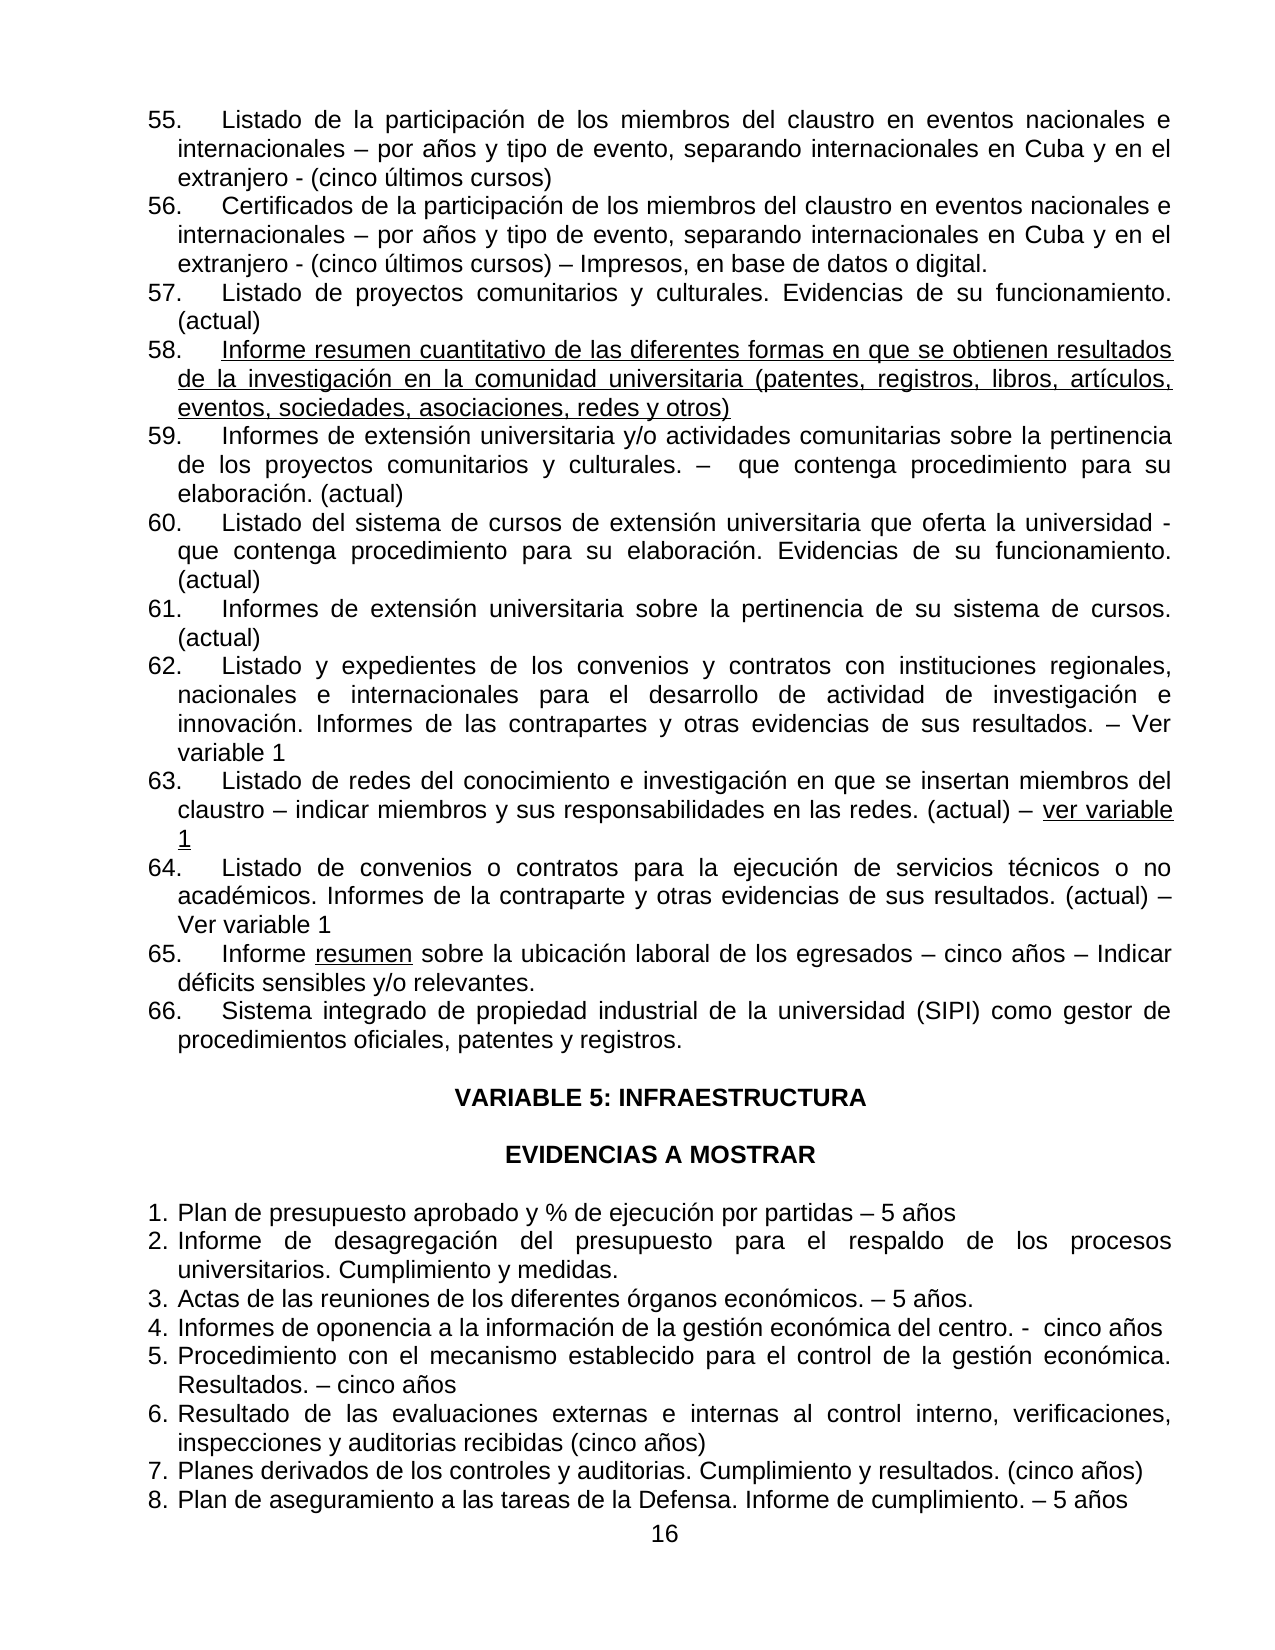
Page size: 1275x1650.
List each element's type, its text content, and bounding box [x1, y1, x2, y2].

list Informe resumen sobre la ubicación laboral de los egresados – cinco años – Indicar déficits sensibles y/o relevantes. [148, 939, 1173, 996]
text EVIDENCIAS A MOSTRAR [148, 1140, 1173, 1169]
list Resultado de las evaluaciones externas e internas al control interno, verificaciones, inspecciones y auditorias recibidas (cinco años) [148, 1399, 1173, 1456]
list Listado de convenios o contratos para la ejecución de servicios técnicos o no académicos. Informes de la contraparte y otras evidencias de sus resultados. (actual) – Ver variable 1 [148, 852, 1173, 939]
list Actas de las reuniones de los diferentes órganos económicos. – 5 años. [148, 1284, 1173, 1312]
list Plan de presupuesto aprobado y % de ejecución por partidas – 5 años [148, 1197, 1173, 1226]
list Listado de redes del conocimiento e investigación en que se insertan miembros del claustro – indicar miembros y sus responsabilidades en las redes. (actual) – ver variable 1 [148, 766, 1173, 852]
list Certificados de la participación de los miembros del claustro en eventos nacionales e internacionales – por años y tipo de evento, separando internacionales en Cuba y en el extranjero - (cinco últimos cursos) – Impresos, en base de datos o digital. [148, 191, 1173, 277]
list Planes derivados de los controles y auditorias. Cumplimiento y resultados. (cinco años) [148, 1456, 1173, 1485]
list Informe resumen cuantitativo de las diferentes formas en que se obtienen resultados de la investigación en la comunidad universitaria (patentes, registros, libros, artículos, eventos, sociedades, asociaciones, redes y otros) [148, 335, 1173, 421]
list Listado de proyectos comunitarios y culturales. Evidencias de su funcionamiento. (actual) [148, 277, 1173, 335]
list Sistema integrado de propiedad industrial de la universidad (SIPI) como gestor de procedimientos oficiales, patentes y registros. [148, 996, 1173, 1054]
list Listado de la participación de los miembros del claustro en eventos nacionales e internacionales – por años y tipo de evento, separando internacionales en Cuba y en el extranjero - (cinco últimos cursos) [148, 105, 1173, 191]
list Listado del sistema de cursos de extensión universitaria que oferta la universidad - que contenga procedimiento para su elaboración. Evidencias de su funcionamiento. (actual) [148, 507, 1173, 594]
list Informes de extensión universitaria y/o actividades comunitarias sobre la pertinencia de los proyectos comunitarios y culturales. – que contenga procedimiento para su elaboración. (actual) [148, 421, 1173, 507]
list Listado y expedientes de los convenios y contratos con instituciones regionales, nacionales e internacionales para el desarrollo de actividad de investigación e innovación. Informes de las contrapartes y otras evidencias de sus resultados. – Ver variable 1 [148, 651, 1173, 766]
list Informes de extensión universitaria sobre la pertinencia de su sistema de cursos. (actual) [148, 594, 1173, 651]
list Procedimiento con el mecanismo establecido para el control de la gestión económica. Resultados. – cinco años [148, 1341, 1173, 1399]
list Informes de oponencia a la información de la gestión económica del centro. - cinco años [148, 1312, 1173, 1341]
list Plan de aseguramiento a las tareas de la Defensa. Informe de cumplimiento. – 5 años [148, 1485, 1173, 1514]
list Informe de desagregación del presupuesto para el respaldo de los procesos universitarios. Cumplimiento y medidas. [148, 1226, 1173, 1284]
text VARIABLE 5: INFRAESTRUCTURA [148, 1082, 1173, 1111]
